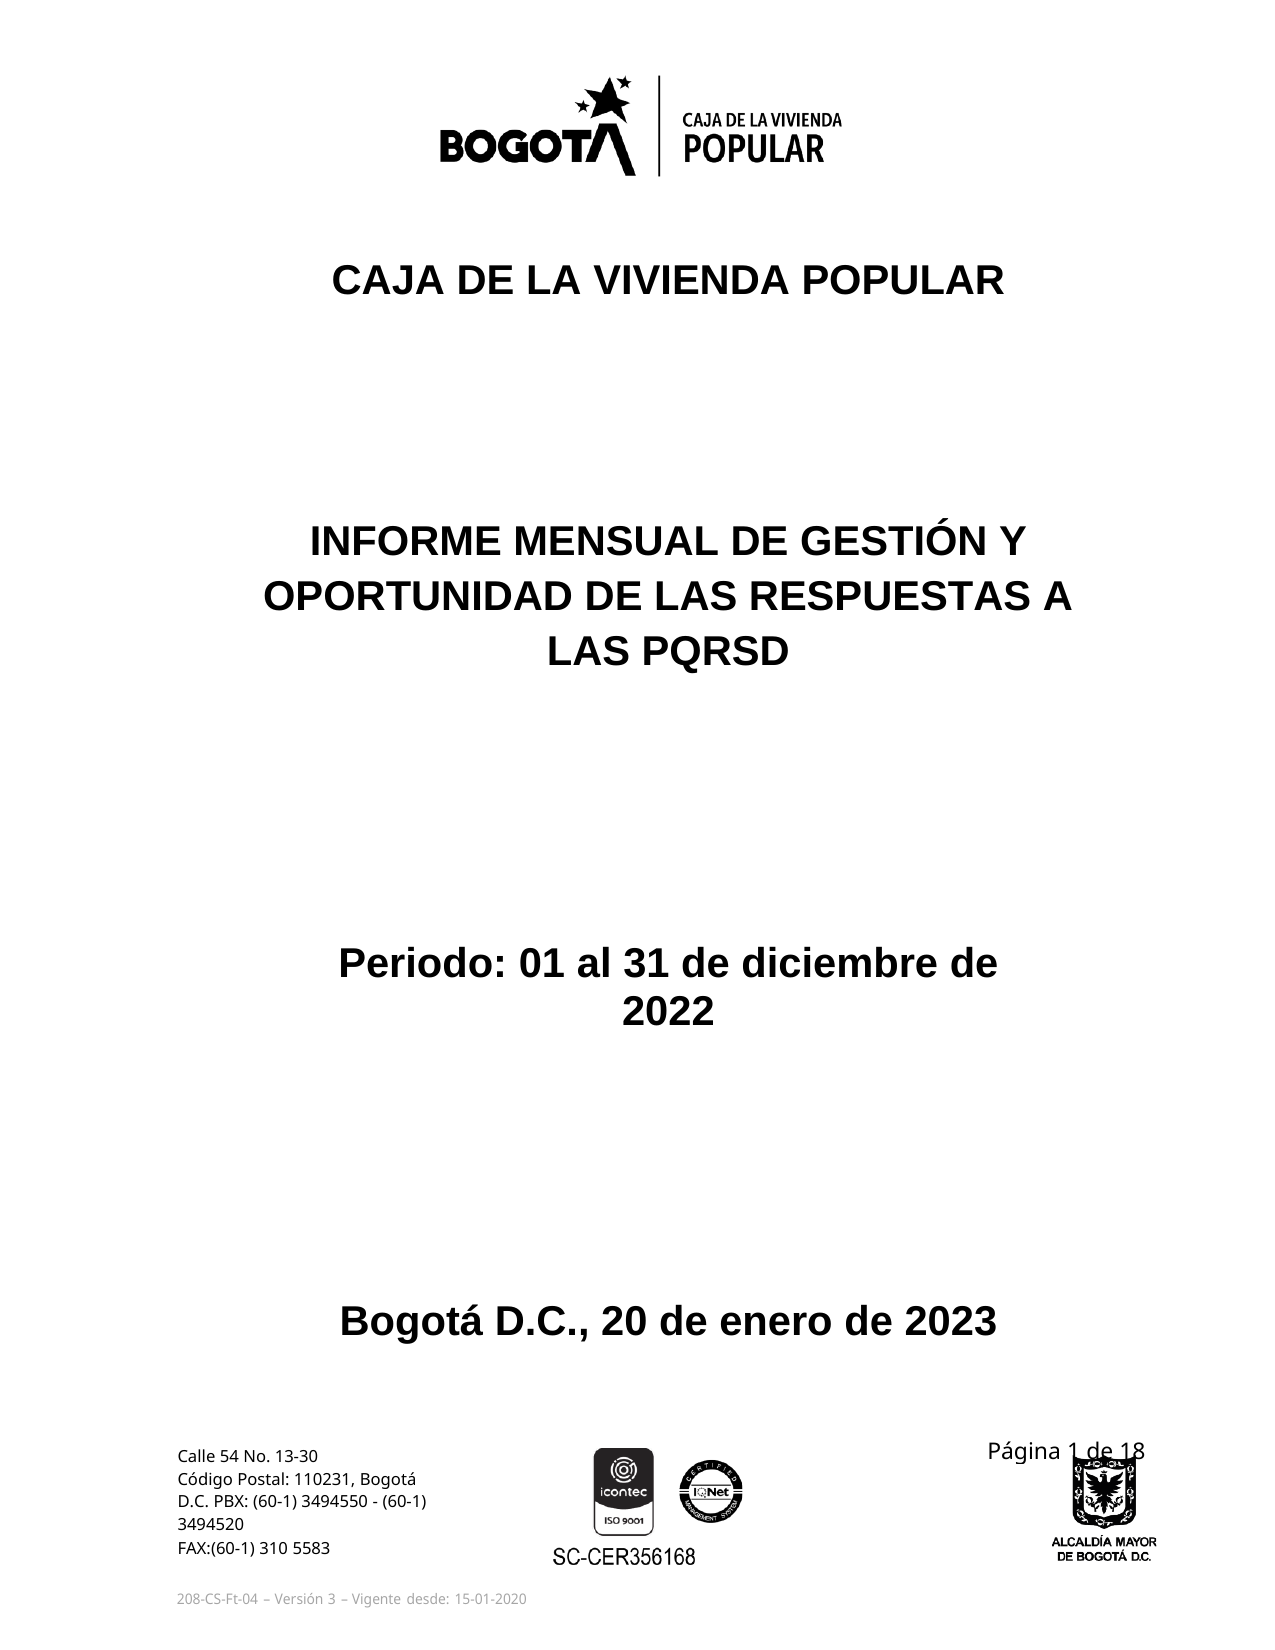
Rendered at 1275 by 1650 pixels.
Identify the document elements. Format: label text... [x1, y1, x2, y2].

picture [440, 75, 842, 177]
picture [1052, 1455, 1157, 1561]
text INFORME MENSUAL DE GESTIÓN Y OPORTUNIDAD DE LAS RESPUESTAS A LAS PQRSD [263, 516, 1073, 674]
text CAJA DE LA VIVIENDA POPULAR [287, 256, 1050, 304]
text Bogotá D.C., 20 de enero de 2023 [287, 1296, 1050, 1344]
picture [553, 1448, 743, 1565]
text Periodo: 01 al 31 de diciembre de 2022 [287, 938, 1049, 1034]
